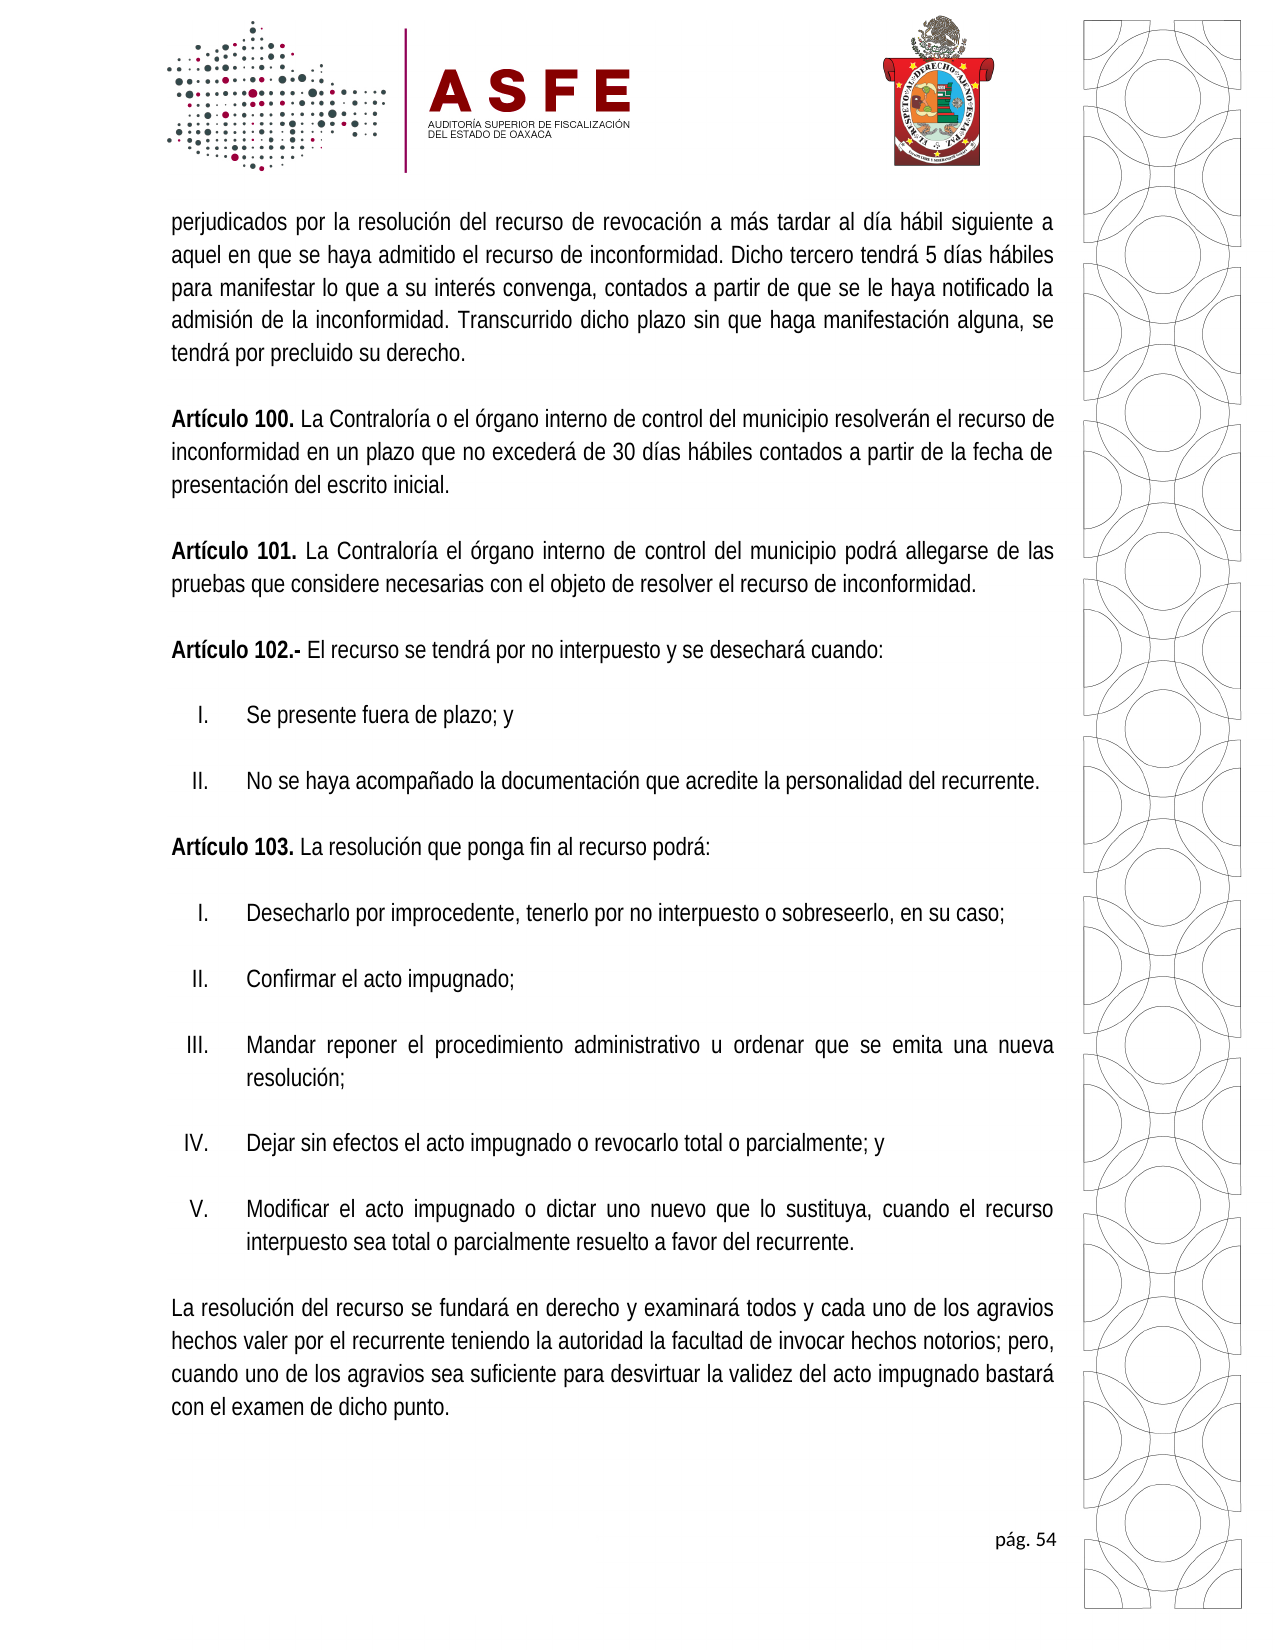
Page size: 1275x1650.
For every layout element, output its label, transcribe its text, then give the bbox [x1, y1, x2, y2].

text Artículo 100. La Contraloría o el órgano interno de control del municipio resolverán el recurso de inconformidad en un plazo que no excederá de 30 días hábiles contados a partir de la fecha de presentación del escrito inicial. [171, 404, 1056, 499]
list Mandar reponer el procedimiento administrativo u ordenar que se emita una nueva resolución; [209, 1030, 1056, 1091]
text La resolución del recurso se fundará en derecho y examinará todos y cada uno de los agravios hechos valer por el recurrente teniendo la autoridad la facultad de invocar hechos notorios; pero, cuando uno de los agravios sea suficiente para desvirtuar la validez del acto impugnado bastará con el examen de dicho punto. [171, 1293, 1056, 1420]
picture [167, 13, 1275, 1650]
list Dejar sin efectos el acto impugnado o revocarlo total o parcialmente; y [209, 1128, 1056, 1157]
text Artículo 101. La Contraloría el órgano interno de control del municipio podrá allegarse de las pruebas que considere necesarias con el objeto de resolver el recurso de inconformidad. [171, 536, 1056, 597]
list Se presente fuera de plazo; y [209, 701, 1056, 729]
list No se haya acompañado la documentación que acredite la personalidad del recurrente. [209, 766, 1056, 795]
text Artículo 103. La resolución que ponga fin al recurso podrá: [171, 832, 1056, 861]
text Artículo 102.- El recurso se tendrá por no interpuesto y se desechará cuando: [171, 635, 1056, 663]
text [171, 207, 1056, 367]
list Desecharlo por improcedente, tenerlo por no interpuesto o sobreseerlo, en su caso; [209, 898, 1056, 927]
list Confirmar el acto impugnado; [209, 964, 1056, 992]
list Modificar el acto impugnado o dictar uno nuevo que lo sustituya, cuando el recurso interpuesto sea total o parcialmente resuelto a favor del recurrente. [209, 1194, 1056, 1256]
